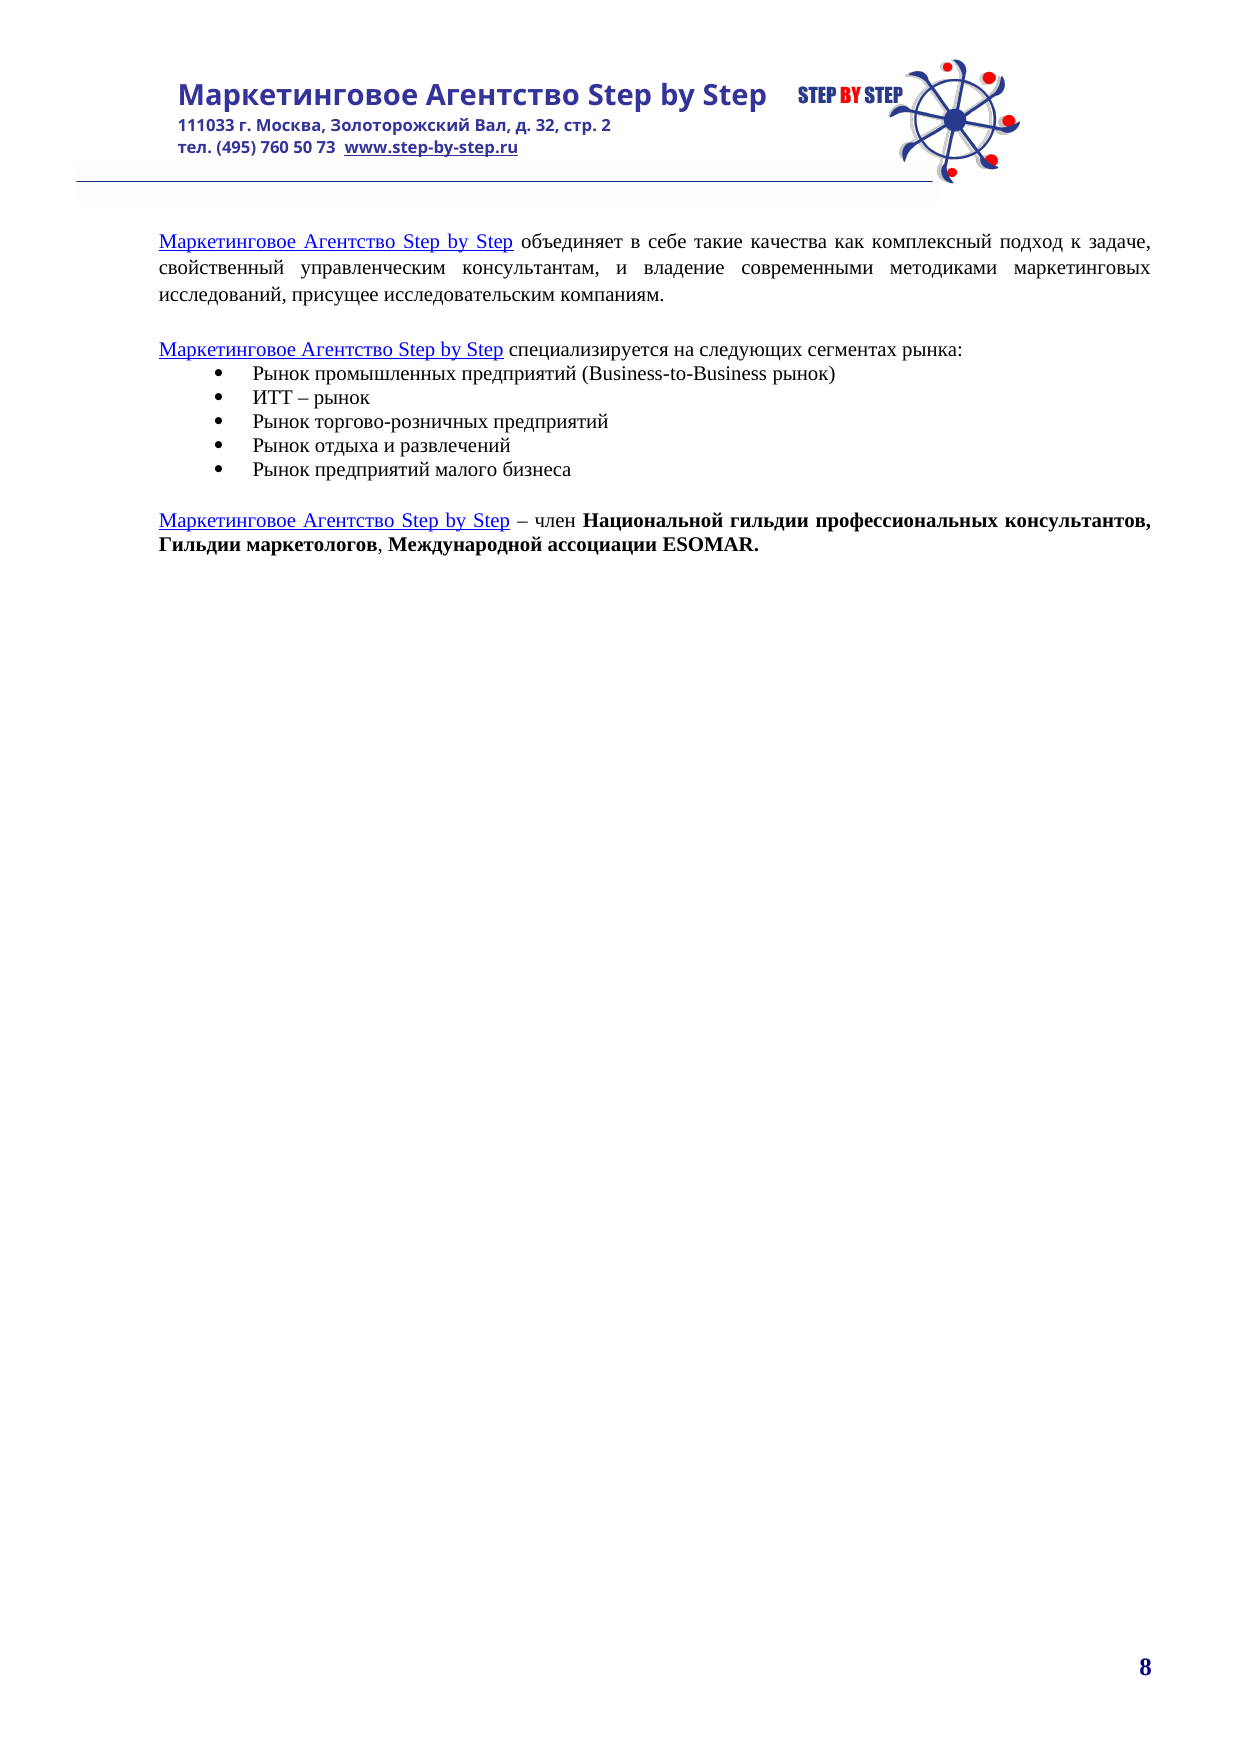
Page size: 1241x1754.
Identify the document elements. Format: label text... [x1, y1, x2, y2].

list ИТТ – рынок [215, 385, 1152, 409]
list Рынок предприятий малого бизнеса [215, 457, 1152, 481]
list Рынок отдыха и развлечений [215, 433, 1152, 457]
list Рынок торгово-розничных предприятий [215, 409, 1152, 433]
picture [75, 52, 1036, 201]
text Маркетинговое Агентство Step by Step специализируется на следующих сегментах рынка: [158, 337, 1152, 361]
list Рынок промышленных предприятий (Business-to-Business рынок) [215, 361, 1152, 385]
text Маркетинговое Агентство Step by Step объединяет в себе такие качества как комплексный подход к задаче, свойственный управленческим консультантам, и владение современными методиками маркетинговых исследований, присущее исследовательским компаниям. [158, 229, 1152, 306]
text Маркетинговое Агентство Step by Step – член Национальной гильдии профессиональных консультантов, Гильдии маркетологов, Международной ассоциации ESOMAR. [158, 508, 1152, 556]
